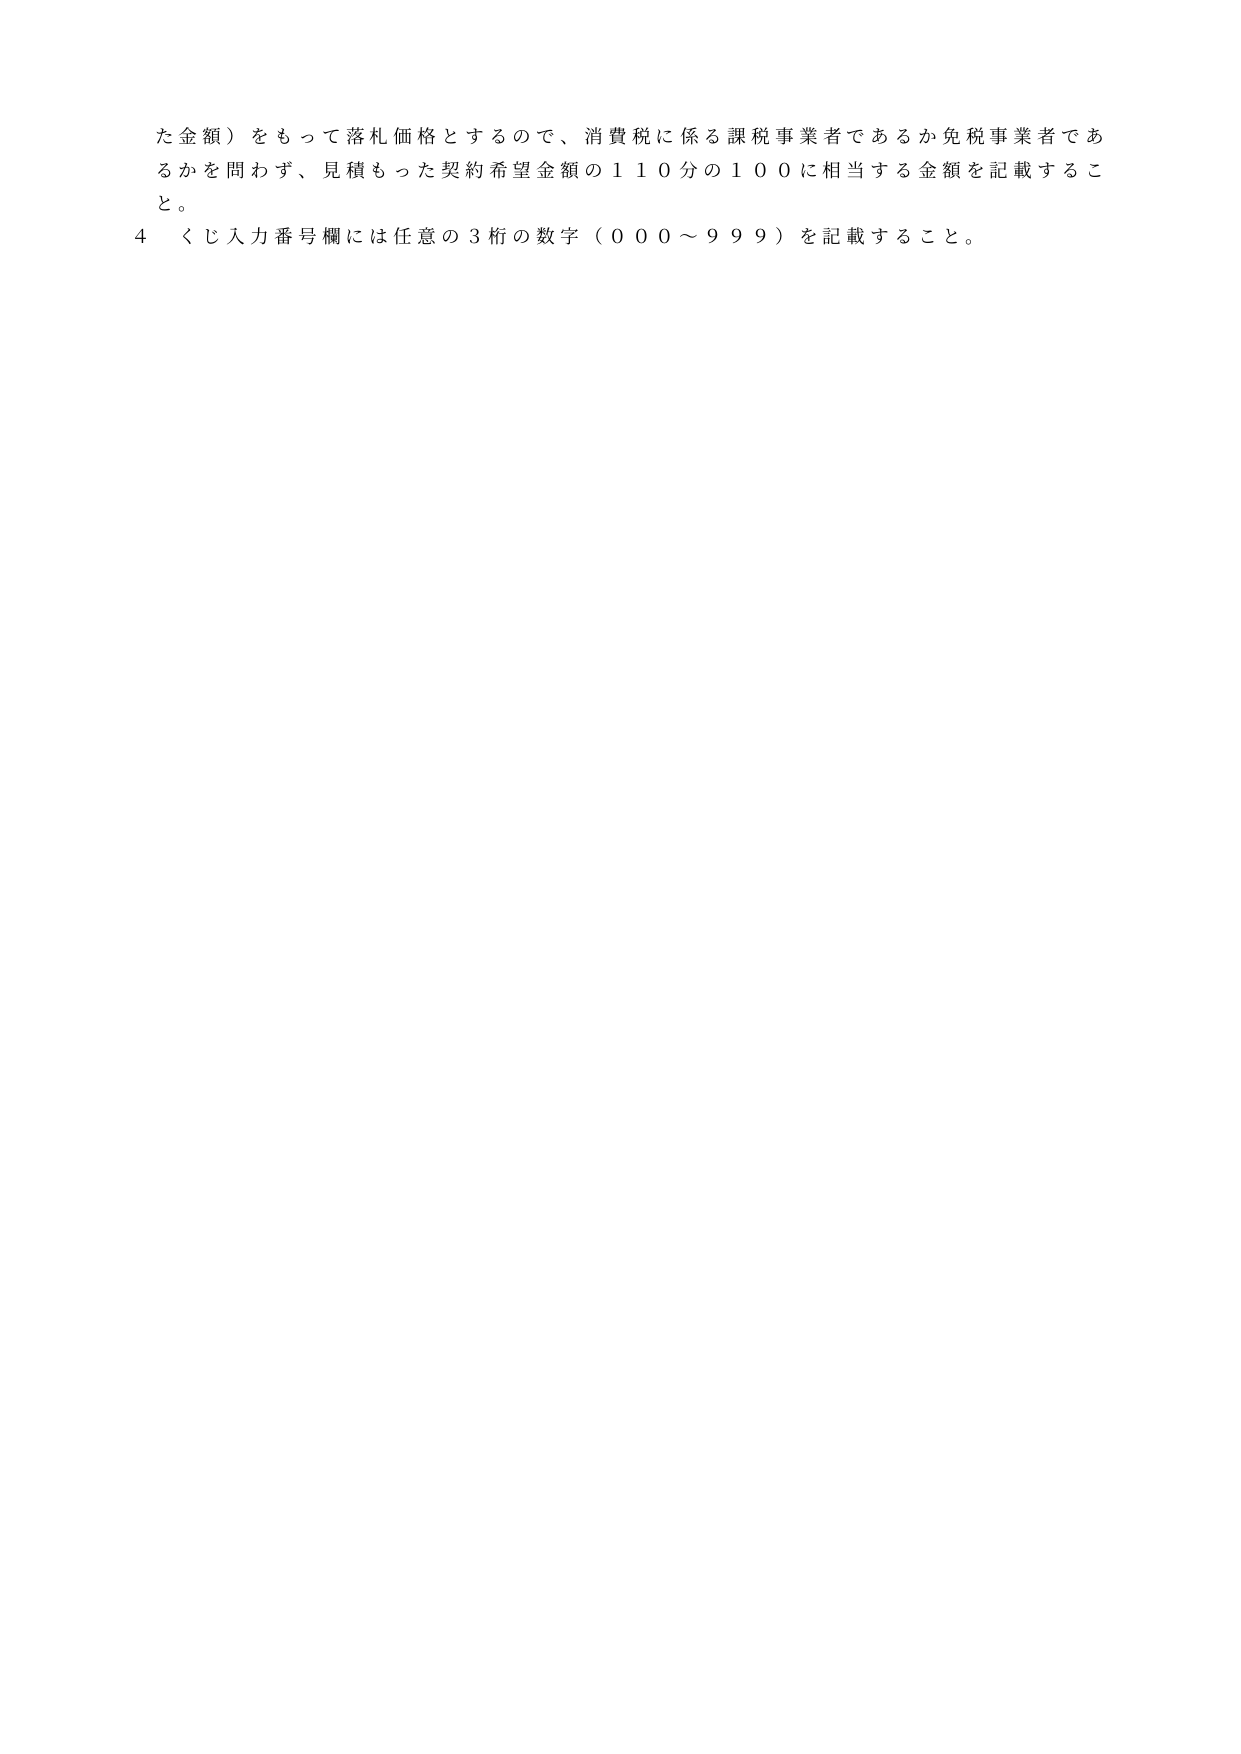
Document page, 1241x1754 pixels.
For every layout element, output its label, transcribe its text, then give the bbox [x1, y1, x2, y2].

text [131, 119, 1109, 219]
text ４ くじ入力番号欄には任意の３桁の数字（０００～９９９）を記載すること。 [131, 219, 1109, 252]
